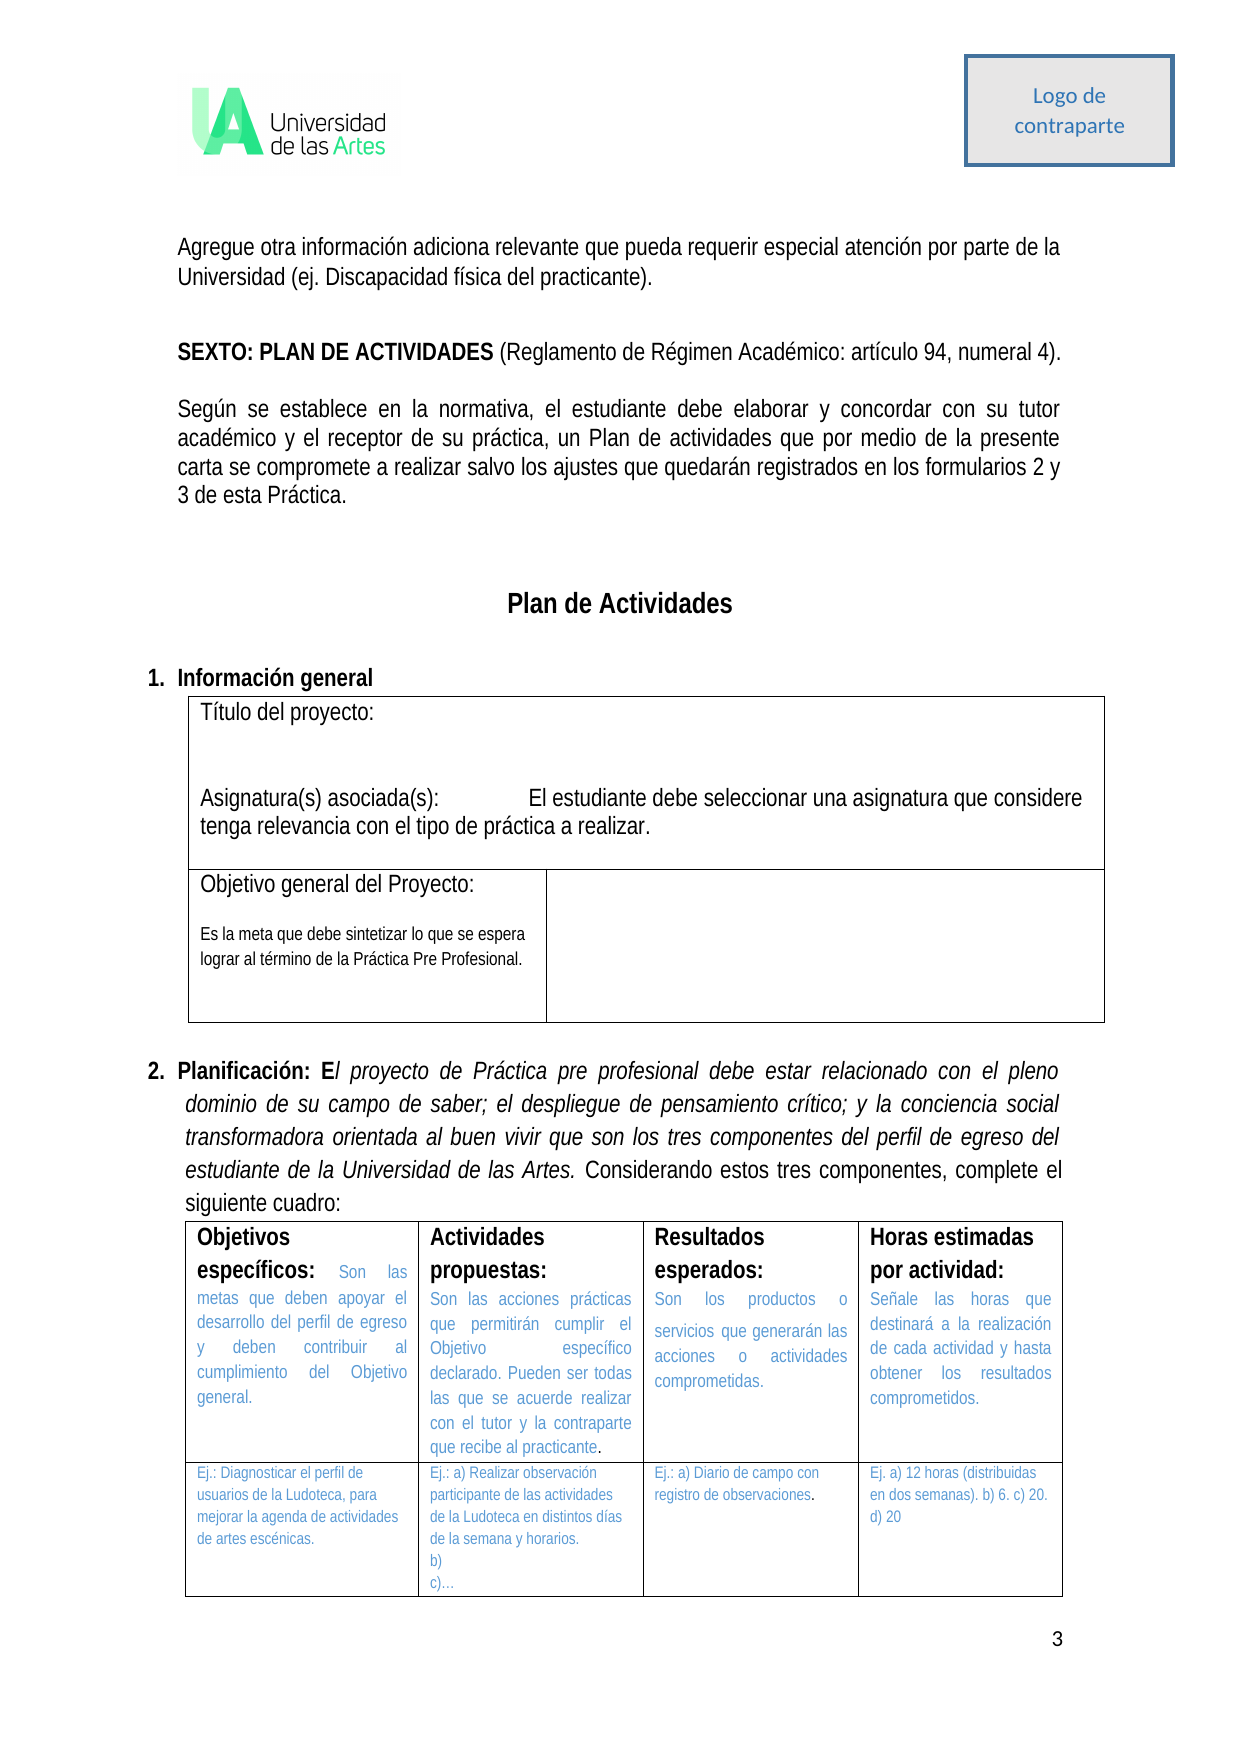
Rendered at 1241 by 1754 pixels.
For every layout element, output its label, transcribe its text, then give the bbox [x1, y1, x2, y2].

text SEXTO: PLAN DE ACTIVIDADES (Reglamento de Régimen Académico: artículo 94, numeral 4). [177, 337, 1063, 366]
text Plan de Actividades [177, 586, 1063, 619]
table_header Resultados esperados: Son los productos o servicios que generarán las acciones o actividades comprometidas. [644, 1222, 858, 1462]
table_header Horas estimadas por actividad: Señale las horas que destinará a la realización de cada actividad y hasta obtener los resultados comprometidos. [859, 1222, 1062, 1462]
picture [177, 73, 401, 176]
table_cell Ej.: a) Diario de campo con registro de observaciones. [644, 1463, 858, 1596]
table_cell Ej.: a) Realizar observación participante de las actividades de la Ludoteca en distintos días de la semana y horarios. b) c)… [419, 1463, 643, 1596]
text Agregue otra información adiciona relevante que pueda requerir especial atención por parte de la Universidad (ej. Discapacidad física del practicante). [177, 232, 1063, 291]
table_cell [547, 870, 1104, 1022]
text Según se establece en la normativa, el estudiante debe elaborar y concordar con su tutor académico y el receptor de su práctica, un Plan de actividades que por medio de la presente carta se compromete a realizar salvo los ajustes que quedarán registrados en los formularios 2 y 3 de esta Práctica. [177, 394, 1063, 509]
table_cell Ej.: Diagnosticar el perfil de usuarios de la Ludoteca, para mejorar la agenda de actividades de artes escénicas. [186, 1463, 418, 1596]
table_header Objetivos específicos: Son las metas que deben apoyar el desarrollo del perfil de egreso y deben contribuir al cumplimiento del Objetivo general. [186, 1222, 418, 1462]
table_cell Objetivo general del Proyecto: Es la meta que debe sintetizar lo que se espera lograr al término de la Práctica Pre Profesional. [189, 870, 546, 1022]
list Información general [148, 663, 1063, 691]
table_header Actividades propuestas: Son las acciones prácticas que permitirán cumplir el Objetivo específico declarado. Pueden ser todas las que se acuerde realizar con el tutor y la contraparte que recibe al practicante. [419, 1222, 643, 1462]
list Planificación: El proyecto de Práctica pre profesional debe estar relacionado con el pleno dominio de su campo de saber; el despliegue de pensamiento crítico; y la conciencia social transformadora orientada al buen vivir que son los tres componentes del perfil de egreso del estudiante de la Universidad de las Artes. Considerando estos tres componentes, complete el siguiente cuadro: [148, 1056, 1063, 1217]
table_cell Ej. a) 12 horas (distribuidas en dos semanas). b) 6. c) 20. d) 20 [859, 1463, 1062, 1596]
table_header Título del proyecto: Asignatura(s) asociada(s): El estudiante debe seleccionar una asignatura que considere tenga relevancia con el tipo de práctica a realizar. [189, 697, 1104, 868]
